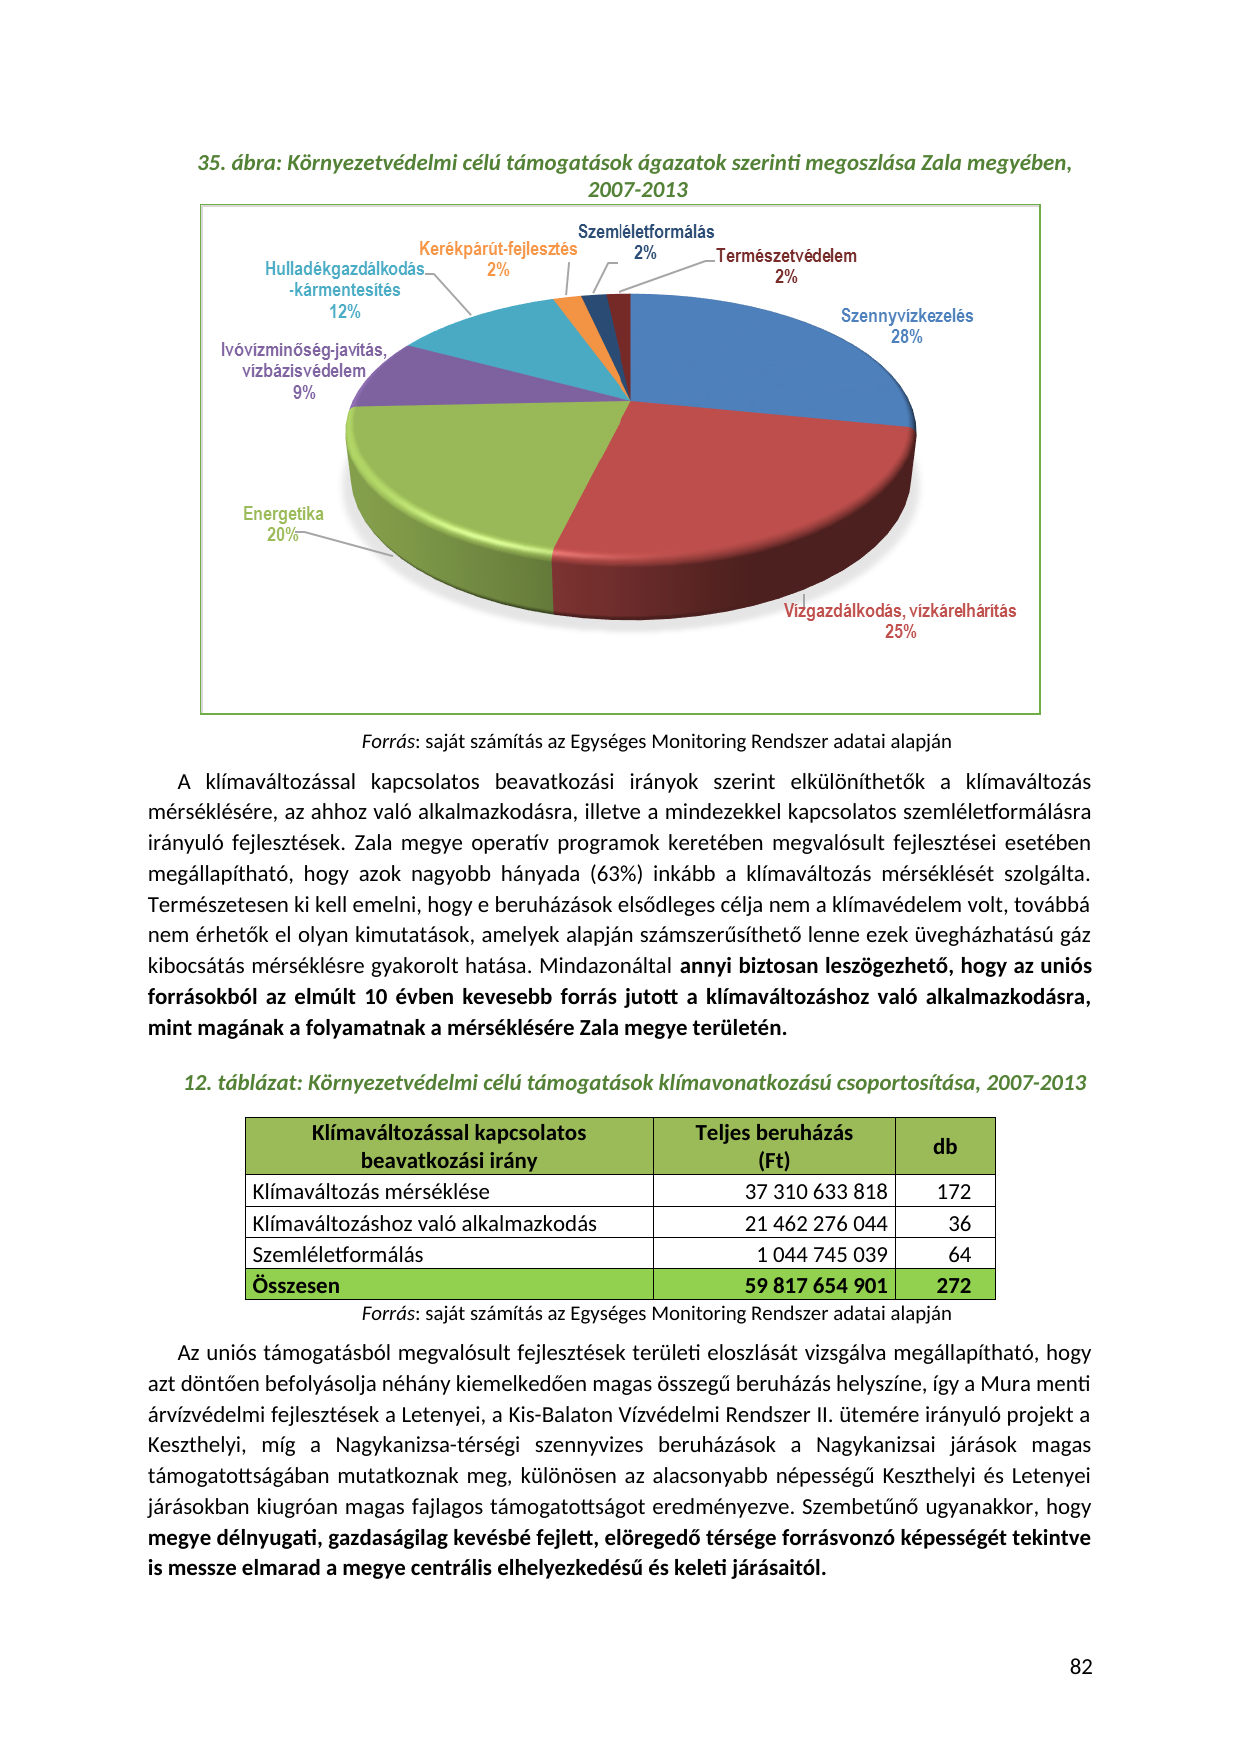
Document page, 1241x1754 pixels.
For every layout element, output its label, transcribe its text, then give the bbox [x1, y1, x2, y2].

picture [201, 205, 1039, 713]
text Forrás: saját számítás az Egységes Monitoring Rendszer adatai alapján [222, 1300, 1093, 1326]
table_cell 172 [896, 1175, 995, 1206]
text 12. táblázat: Környezetvédelmi célú támogatások klímavonatkozású csoportosítása, 2007-2013 [148, 1068, 1093, 1096]
table_cell Klímaváltozás mérséklése [246, 1175, 653, 1206]
table_cell Klímaváltozáshoz való alkalmazkodás [246, 1207, 653, 1237]
table_cell 37 310 633 818 [654, 1175, 895, 1206]
table_cell Szemléletformálás [246, 1238, 653, 1268]
table_cell 36 [896, 1207, 995, 1237]
text 35. ábra: Környezetvédelmi célú támogatások ágazatok szerinti megoszlása Zala megyében, [148, 148, 1093, 176]
table_header Klímaváltozással kapcsolatos beavatkozási irány [246, 1118, 653, 1174]
text Az uniós támogatásból megvalósult fejlesztések területi eloszlását vizsgálva megállapítható, hogy azt döntően befolyásolja néhány kiemelkedően magas összegű beruházás helyszíne, így a Mura menti árvízvédelmi fejlesztések a Letenyei, a Kis-Balaton Vízvédelmi Rendszer II. ütemére irányuló projekt a Keszthelyi, míg a Nagykanizsa-térségi szennyvizes beruházások a Nagykanizsai járások magas támogatottságában mutatkoznak meg, különösen az alacsonyabb népességű Keszthelyi és Letenyei járásokban kiugróan magas fajlagos támogatottságot eredményezve. Szembetűnő ugyanakkor, hogy megye délnyugati, gazdaságilag kevésbé fejlett, elöregedő térsége forrásvonzó képességét tekintve is messze elmarad a megye centrális elhelyezkedésű és keleti járásaitól. [148, 1338, 1093, 1582]
table_cell 1 044 745 039 [654, 1238, 895, 1268]
text 2007-2013 [148, 176, 1093, 204]
text A klímaváltozással kapcsolatos beavatkozási irányok szerint elkülöníthetők a klímaváltozás mérséklésére, az ahhoz való alkalmazkodásra, illetve a mindezekkel kapcsolatos szemléletformálásra irányuló fejlesztések. Zala megye operatív programok keretében megvalósult fejlesztései esetében megállapítható, hogy azok nagyobb hányada (63%) inkább a klímaváltozás mérséklését szolgálta. Természetesen ki kell emelni, hogy e beruházások elsődleges célja nem a klímavédelem volt, továbbá nem érhetők el olyan kimutatások, amelyek alapján számszerűsíthető lenne ezek üvegházhatású gáz kibocsátás mérséklésre gyakorolt hatása. Mindazonáltal annyi biztosan leszögezhető, hogy az uniós forrásokból az elmúlt 10 évben kevesebb forrás jutott a klímaváltozáshoz való alkalmazkodásra, mint magának a folyamatnak a mérséklésére Zala megye területén. [148, 767, 1093, 1041]
table_header db [896, 1118, 995, 1174]
text Forrás: saját számítás az Egységes Monitoring Rendszer adatai alapján [222, 729, 1093, 754]
table_cell Összesen [246, 1269, 653, 1299]
table_cell 21 462 276 044 [654, 1207, 895, 1237]
table_cell 272 [896, 1269, 995, 1299]
table_cell 59 817 654 901 [654, 1269, 895, 1299]
table_header Teljes beruházás (Ft) [654, 1118, 895, 1174]
table_cell 64 [896, 1238, 995, 1268]
